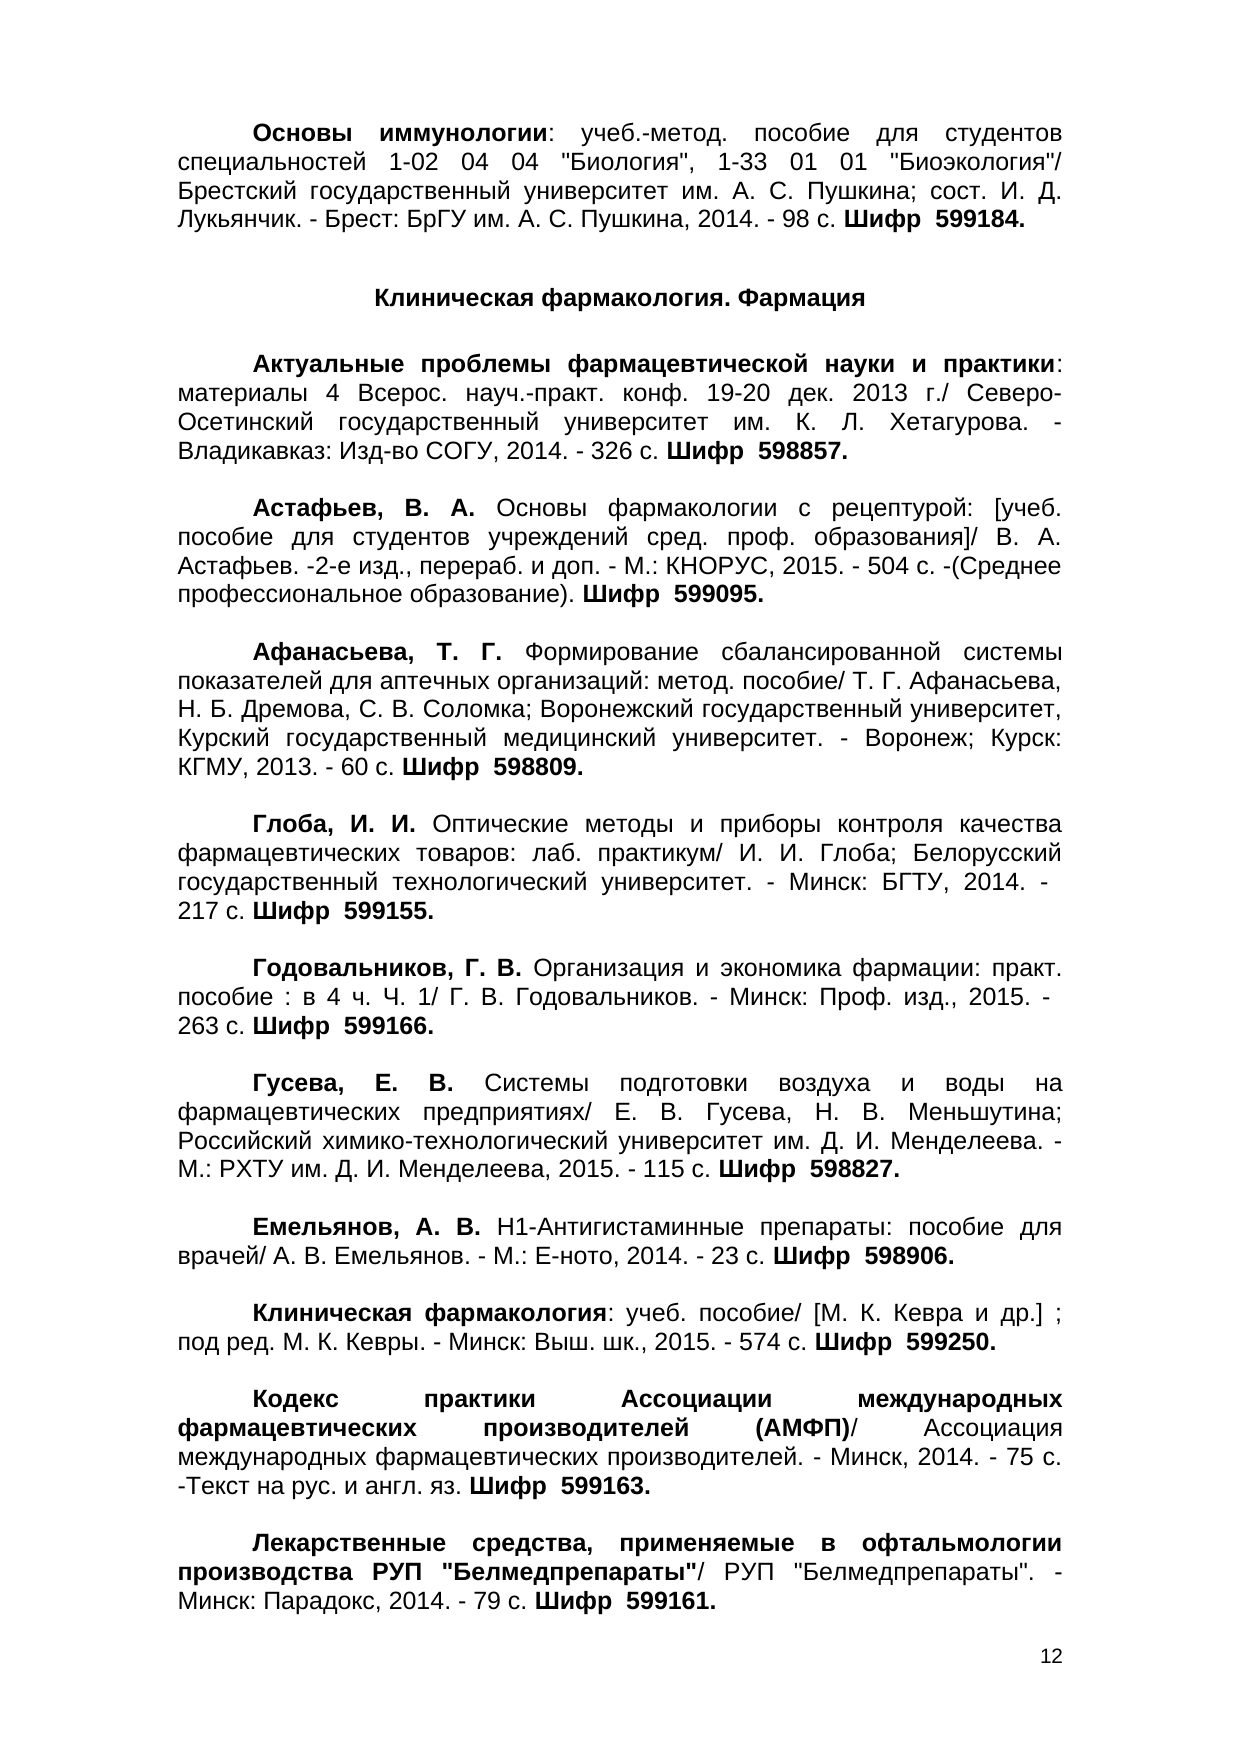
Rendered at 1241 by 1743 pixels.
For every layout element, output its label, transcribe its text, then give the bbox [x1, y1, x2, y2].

text Глоба, И. И. Оптические методы и приборы контроля качества фармацевтических товаров: лаб. практикум/ И. И. Глоба; Белорусский государственный технологический университет. - Минск: БГТУ, 2014. - 217 с. Шифр 599155. [177, 809, 1063, 924]
text Афанасьева, Т. Г. Формирование сбалансированной системы показателей для аптечных организаций: метод. пособие/ Т. Г. Афанасьева, Н. Б. Дремова, С. В. Соломка; Воронежский государственный университет, Курский государственный медицинский университет. - Воронеж; Курск: КГМУ, 2013. - 60 с. Шифр 598809. [177, 637, 1063, 781]
text Гусева, Е. В. Системы подготовки воздуха и воды на фармацевтических предприятиях/ Е. В. Гусева, Н. В. Меньшутина; Российский химико-технологический университет им. Д. И. Менделеева. - М.: РХТУ им. Д. И. Менделеева, 2015. - 115 с. Шифр 598827. [177, 1068, 1063, 1183]
text Лекарственные средства, применяемые в офтальмологии производства РУП "Белмедпрепараты"/ РУП "Белмедпрепараты". - Минск: Парадокс, 2014. - 79 с. Шифр 599161. [177, 1528, 1063, 1614]
text Емельянов, А. В. H1-Антигистаминные препараты: пособие для врачей/ А. В. Емельянов. - М.: Е-ното, 2014. - 23 с. Шифр 598906. [177, 1212, 1063, 1269]
text Годовальников, Г. В. Организация и экономика фармации: практ. пособие : в 4 ч. Ч. 1/ Г. В. Годовальников. - Минск: Проф. изд., 2015. - 263 с. Шифр 599166. [177, 953, 1063, 1039]
text Кодекс практики Ассоциации международных фармацевтических производителей (АМФП)/ Ассоциация международных фармацевтических производителей. - Минск, 2014. - 75 с. -Текст на рус. и англ. яз. Шифр 599163. [177, 1384, 1063, 1499]
text Актуальные проблемы фармацевтической науки и практики: материалы 4 Всерос. науч.-практ. конф. 19-20 дек. 2013 г./ Северо-Осетинский государственный университет им. К. Л. Хетагурова. - Владикавказ: Изд-во СОГУ, 2014. - 326 с. Шифр 598857. [177, 349, 1063, 464]
text Астафьев, В. А. Основы фармакологии с рецептурой: [учеб. пособие для студентов учреждений сред. проф. образования]/ В. А. Астафьев. -2-е изд., перераб. и доп. - М.: КНОРУС, 2015. - 504 с. -(Среднее профессиональное образование). Шифр 599095. [177, 493, 1063, 608]
text Основы иммунологии: учеб.-метод. пособие для студентов специальностей 1-02 04 04 "Биология", 1-33 01 01 "Биоэкология"/ Брестский государственный университет им. А. С. Пушкина; сост. И. Д. Лукьянчик. - Брест: БрГУ им. А. С. Пушкина, 2014. - 98 с. Шифр 599184. [177, 118, 1063, 233]
text Клиническая фармакология. Фармация [177, 283, 1063, 312]
text Клиническая фармакология: учеб. пособие/ [М. К. Кевра и др.] ; под ред. М. К. Кевры. - Минск: Выш. шк., 2015. - 574 с. Шифр 599250. [177, 1298, 1063, 1356]
